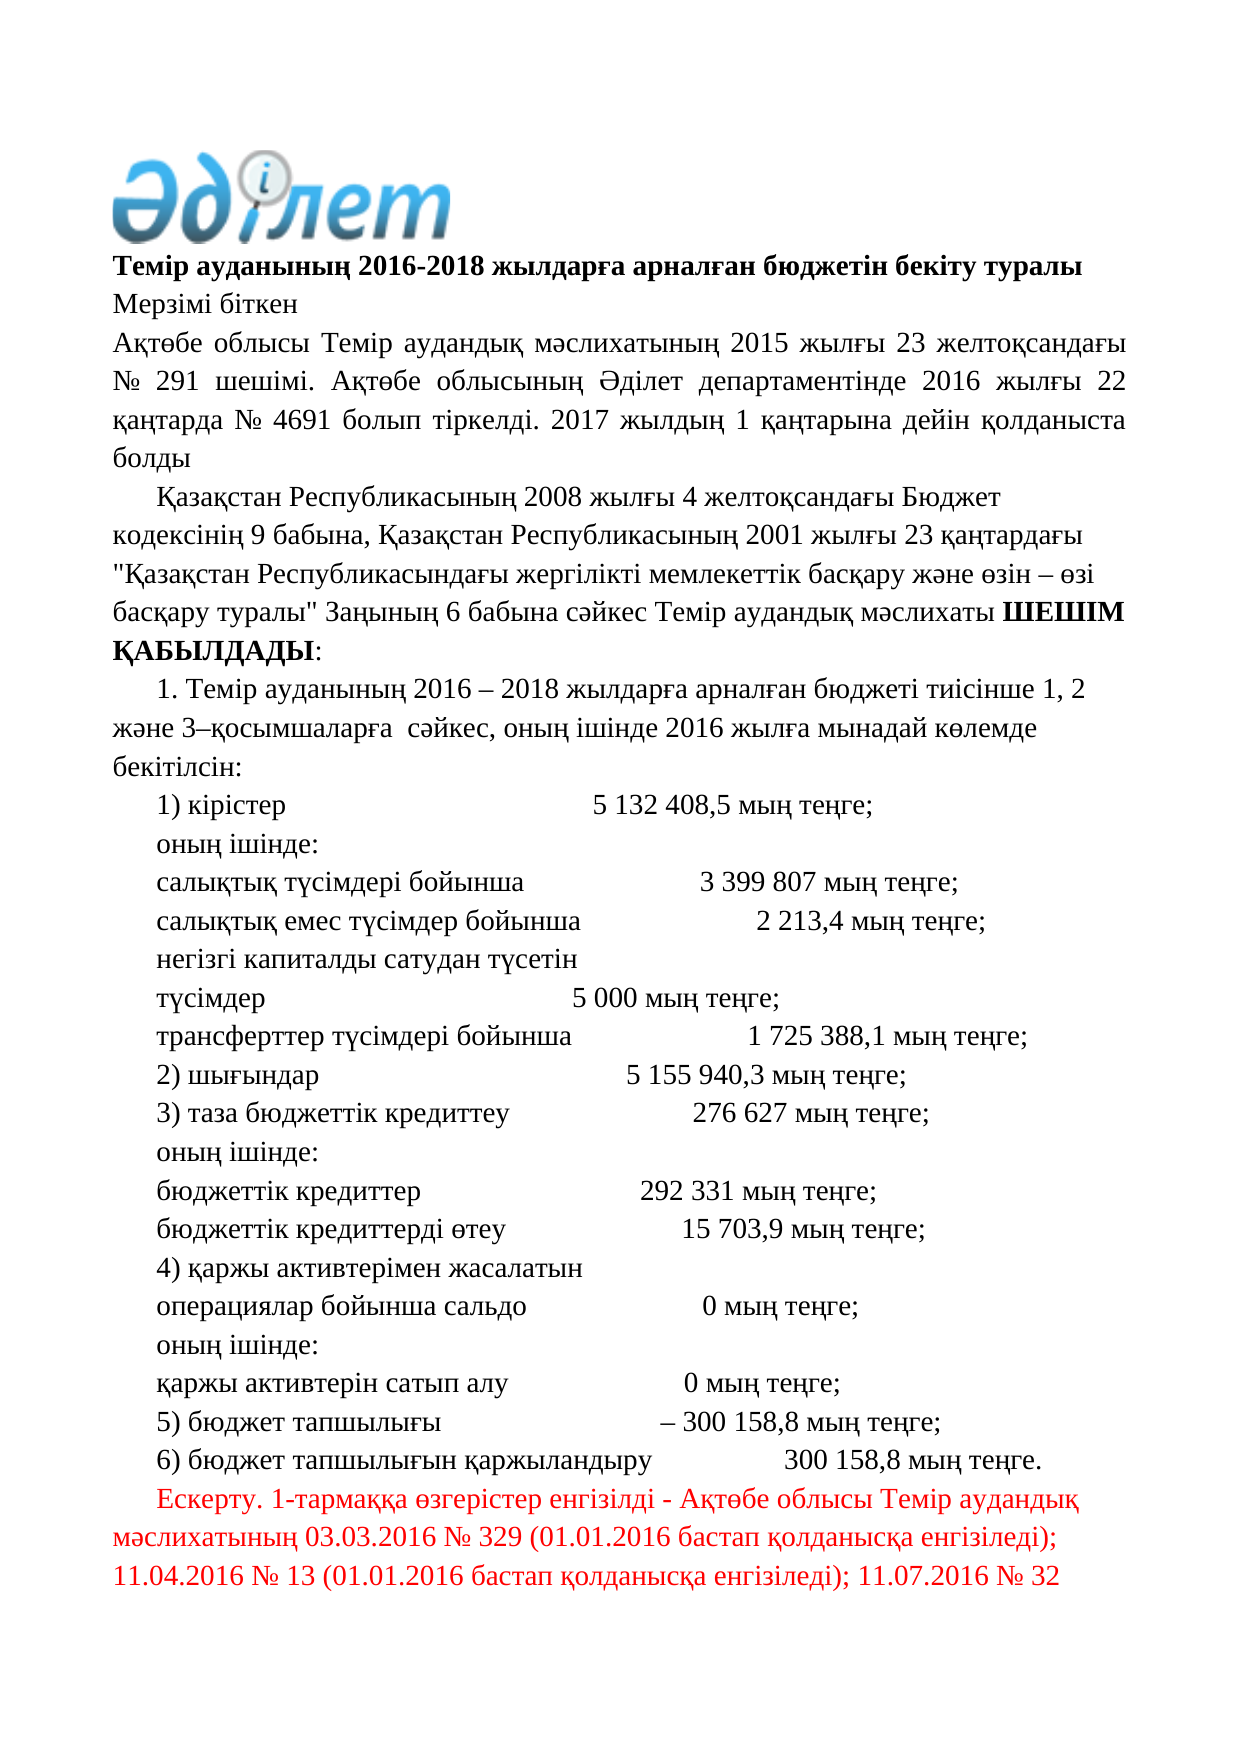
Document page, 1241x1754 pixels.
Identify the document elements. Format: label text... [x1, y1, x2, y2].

picture [112, 150, 451, 244]
text Темір ауданының 2016-2018 жылдарға арналған бюджетін бекіту туралы [112, 248, 1128, 281]
text Ақтөбе облысы Темір аудандық мәслихатының 2015 жылғы 23 желтоқсандағы № 291 шешімі. Ақтөбе облысының Әділет департаментінде 2016 жылғы 22 қаңтарда № 4691 болып тіркелді. 2017 жылдың 1 қаңтарына дейін қолданыста болды [112, 325, 1128, 474]
text Мерзімі біткен [112, 286, 1128, 320]
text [112, 479, 1128, 1592]
